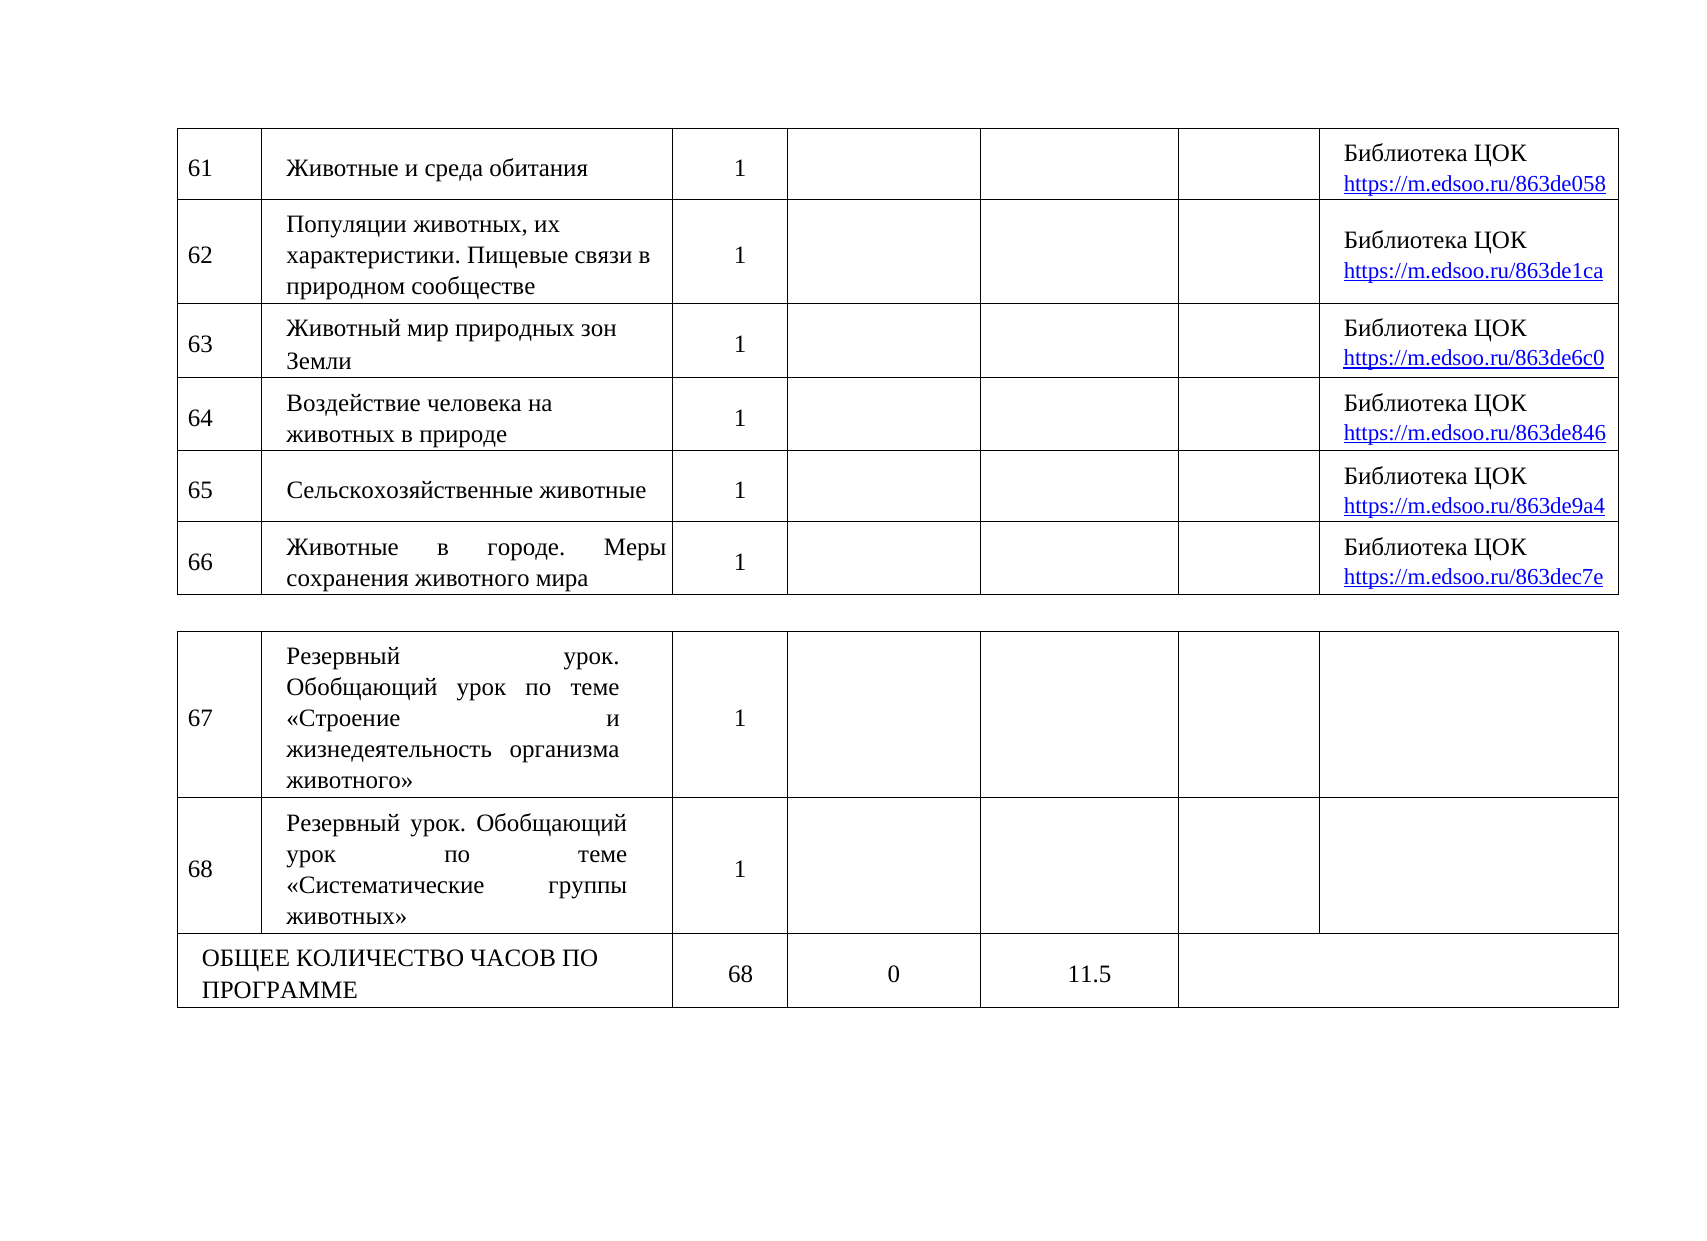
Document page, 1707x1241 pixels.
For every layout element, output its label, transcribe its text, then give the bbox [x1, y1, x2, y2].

table_cell [788, 451, 980, 521]
table_cell Сельскохозяйственные животные [262, 451, 672, 521]
table_cell ОБЩЕЕ КОЛИЧЕСТВО ЧАСОВ ПО ПРОГРАММЕ [178, 934, 672, 1007]
table_cell Библиотека ЦОК https://m.edsoo.ru/863de1ca [1320, 200, 1618, 303]
table_cell 0 [788, 934, 980, 1007]
table_cell 1 [673, 200, 787, 303]
table_cell Животные в городе. Меры сохранения животного мира [262, 522, 672, 594]
table_cell [981, 378, 1178, 450]
table_cell Популяции животных, их характеристики. Пищевые связи в природном сообществе [262, 200, 672, 303]
table_cell [1179, 934, 1618, 1007]
table_cell 64 [178, 378, 261, 450]
table_cell 68 [673, 934, 787, 1007]
table_header [1179, 632, 1319, 797]
table_cell [788, 378, 980, 450]
table_cell [981, 129, 1178, 198]
table_header 67 [178, 632, 261, 797]
table_cell Резервный урок. Обобщающий урок по теме «Систематические группы животных» [262, 798, 672, 932]
table_cell [1320, 798, 1618, 932]
table_cell Библиотека ЦОК https://m.edsoo.ru/863de058 [1320, 129, 1618, 198]
table_cell [981, 798, 1178, 932]
table_cell [788, 798, 980, 932]
table_header [981, 632, 1178, 797]
table_cell [1179, 378, 1319, 450]
table_cell Воздействие человека на животных в природе [262, 378, 672, 450]
table_cell [1179, 522, 1319, 594]
table_cell [1179, 129, 1319, 198]
table_cell 62 [178, 200, 261, 303]
table_cell [981, 451, 1178, 521]
table_cell [1179, 304, 1319, 377]
table_cell [981, 200, 1178, 303]
table_cell [788, 522, 980, 594]
table_cell Библиотека ЦОК https://m.edsoo.ru/863de6c0 [1320, 304, 1618, 377]
table_cell 66 [178, 522, 261, 594]
table_cell Библиотека ЦОК https://m.edsoo.ru/863de9a4 [1320, 451, 1618, 521]
table_cell Библиотека ЦОК https://m.edsoo.ru/863dec7e [1320, 522, 1618, 594]
table_header [788, 632, 980, 797]
table_cell [788, 129, 980, 198]
table_cell 1 [673, 451, 787, 521]
table_cell [788, 200, 980, 303]
table_cell 65 [178, 451, 261, 521]
table_cell [1179, 798, 1319, 932]
table_cell 1 [673, 378, 787, 450]
table_cell 61 [178, 129, 261, 198]
table_cell 1 [673, 129, 787, 198]
table_cell [981, 304, 1178, 377]
table_cell 68 [178, 798, 261, 932]
table_cell [1179, 451, 1319, 521]
table_cell 1 [673, 304, 787, 377]
table_cell Библиотека ЦОК https://m.edsoo.ru/863de846 [1320, 378, 1618, 450]
table_header 1 [673, 632, 787, 797]
table_cell [1179, 200, 1319, 303]
table_cell Животный мир природных зон Земли [262, 304, 672, 377]
table_header Резервный урок. Обобщающий урок по теме «Строение и жизнедеятельность организма животного» [262, 632, 672, 797]
table_cell 1 [673, 522, 787, 594]
table_cell 11.5 [981, 934, 1178, 1007]
table_cell [788, 304, 980, 377]
table_cell 1 [673, 798, 787, 932]
table_cell [981, 522, 1178, 594]
table_cell Животные и среда обитания [262, 129, 672, 198]
table_cell 63 [178, 304, 261, 377]
table_header [1320, 632, 1618, 797]
